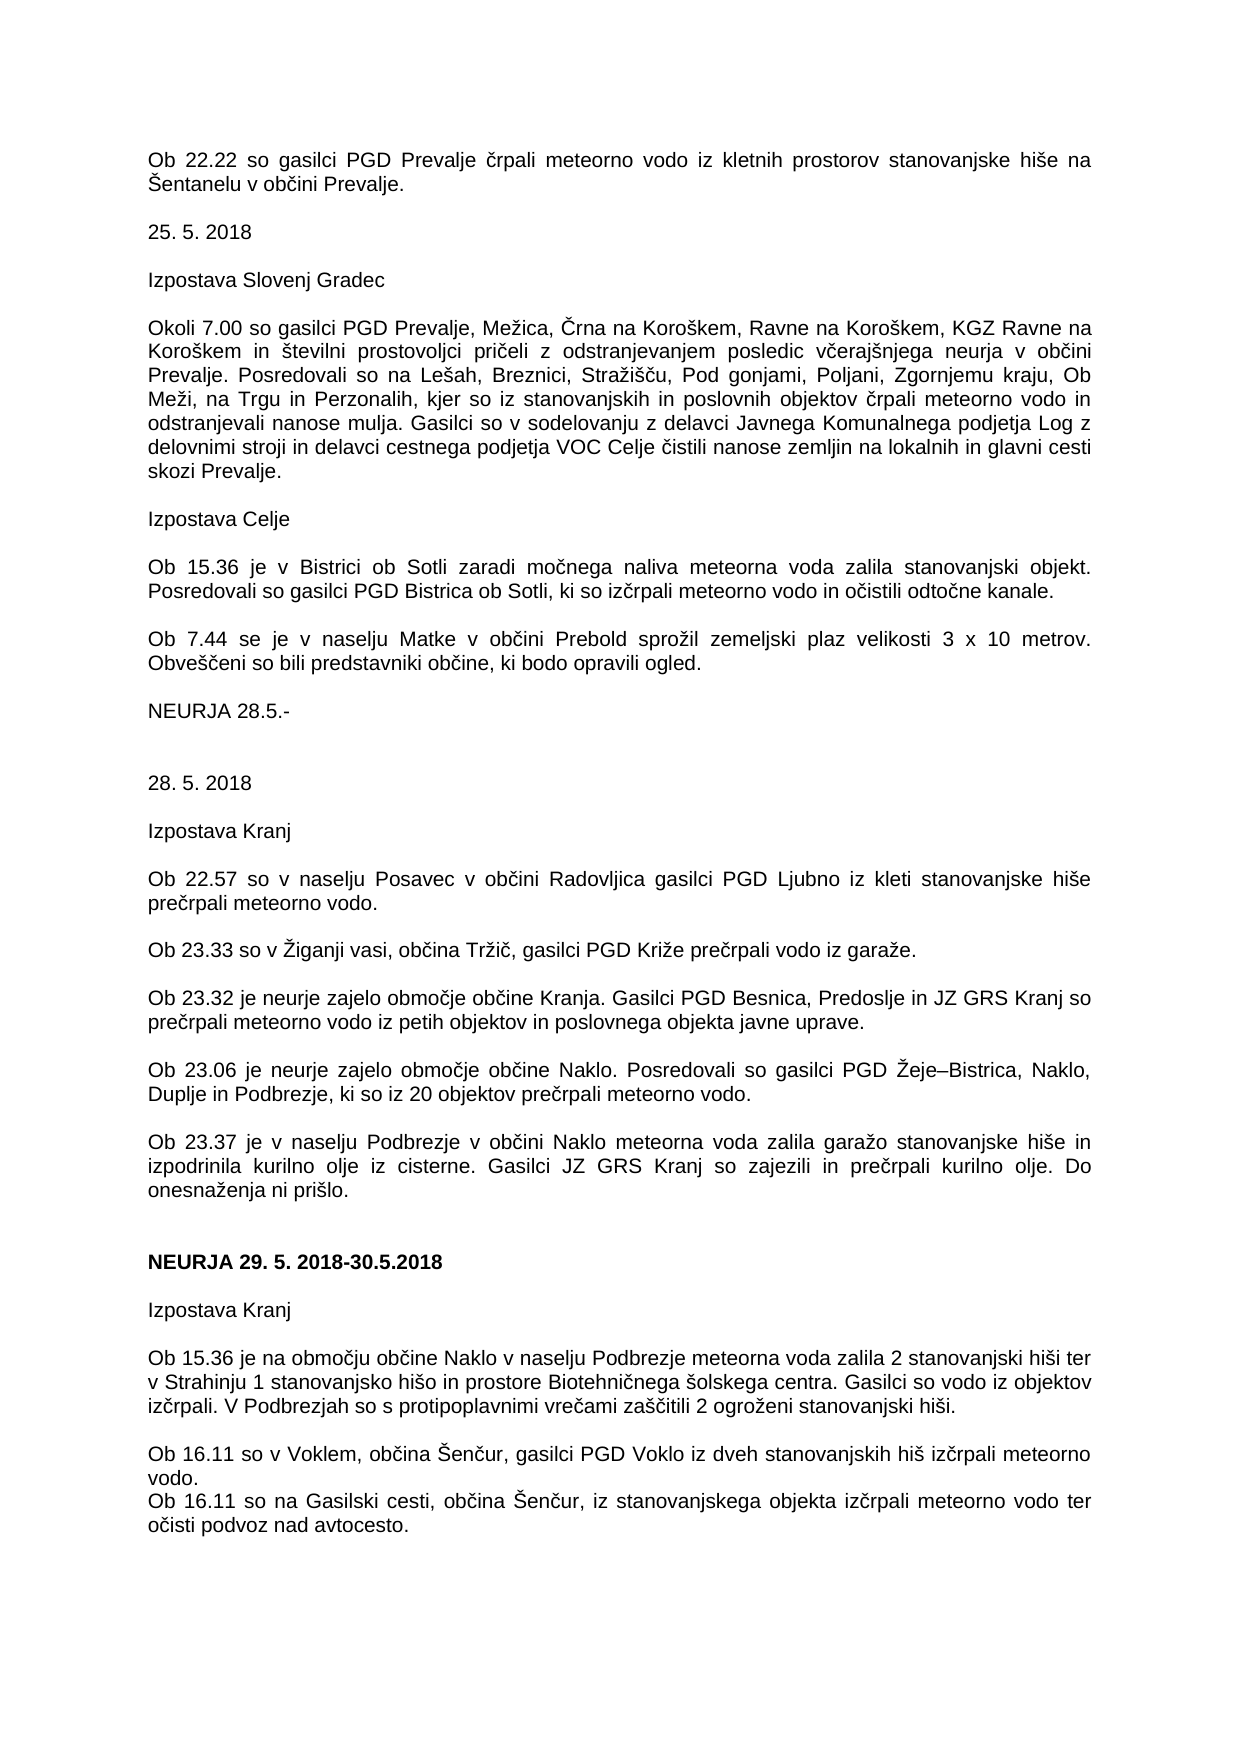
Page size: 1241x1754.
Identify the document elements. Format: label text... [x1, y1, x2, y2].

text Izpostava Kranj [148, 1298, 1093, 1322]
text Ob 23.37 je v naselju Podbrezje v občini Naklo meteorna voda zalila garažo stanovanjske hiše in izpodrinila kurilno olje iz cisterne. Gasilci JZ GRS Kranj so zajezili in prečrpali kurilno olje. Do onesnaženja ni prišlo. [148, 1130, 1093, 1202]
text Ob 15.36 je v Bistrici ob Sotli zaradi močnega naliva meteorna voda zalila stanovanjski objekt. Posredovali so gasilci PGD Bistrica ob Sotli, ki so izčrpali meteorno vodo in očistili odtočne kanale. [148, 555, 1093, 603]
text Ob 7.44 se je v naselju Matke v občini Prebold sprožil zemeljski plaz velikosti 3 x 10 metrov. Obveščeni so bili predstavniki občine, ki bodo opravili ogled. [148, 627, 1093, 675]
text Ob 22.22 so gasilci PGD Prevalje črpali meteorno vodo iz kletnih prostorov stanovanjske hiše na Šentanelu v občini Prevalje. [148, 148, 1093, 196]
text Ob 22.57 so v naselju Posavec v občini Radovljica gasilci PGD Ljubno iz kleti stanovanjske hiše prečrpali meteorno vodo. [148, 866, 1093, 914]
text Izpostava Slovenj Gradec [148, 267, 1093, 291]
text Ob 16.11 so na Gasilski cesti, občina Šenčur, iz stanovanjskega objekta izčrpali meteorno vodo ter očisti podvoz nad avtocesto. [148, 1489, 1093, 1537]
text 25. 5. 2018 [148, 219, 1093, 243]
text NEURJA 28.5.- [148, 699, 1093, 723]
text Izpostava Kranj [148, 818, 1093, 842]
text Ob 16.11 so v Voklem, občina Šenčur, gasilci PGD Voklo iz dveh stanovanjskih hiš izčrpali meteorno vodo. [148, 1441, 1093, 1489]
text Okoli 7.00 so gasilci PGD Prevalje, Mežica, Črna na Koroškem, Ravne na Koroškem, KGZ Ravne na Koroškem in številni prostovoljci pričeli z odstranjevanjem posledic včerajšnjega neurja v občini Prevalje. Posredovali so na Lešah, Breznici, Stražišču, Pod gonjami, Poljani, Zgornjemu kraju, Ob Meži, na Trgu in Perzonalih, kjer so iz stanovanjskih in poslovnih objektov črpali meteorno vodo in odstranjevali nanose mulja. Gasilci so v sodelovanju z delavci Javnega Komunalnega podjetja Log z delovnimi stroji in delavci cestnega podjetja VOC Celje čistili nanose zemljin na lokalnih in glavni cesti skozi Prevalje. [148, 315, 1093, 483]
text Ob 23.32 je neurje zajelo območje občine Kranja. Gasilci PGD Besnica, Predoslje in JZ GRS Kranj so prečrpali meteorno vodo iz petih objektov in poslovnega objekta javne uprave. [148, 986, 1093, 1034]
text Ob 23.06 je neurje zajelo območje občine Naklo. Posredovali so gasilci PGD Žeje–Bistrica, Naklo, Duplje in Podbrezje, ki so iz 20 objektov prečrpali meteorno vodo. [148, 1058, 1093, 1106]
text Ob 23.33 so v Žiganji vasi, občina Tržič, gasilci PGD Križe prečrpali vodo iz garaže. [148, 938, 1093, 962]
text 28. 5. 2018 [148, 771, 1093, 794]
text Izpostava Celje [148, 507, 1093, 531]
text Ob 15.36 je na območju občine Naklo v naselju Podbrezje meteorna voda zalila 2 stanovanjski hiši ter v Strahinju 1 stanovanjsko hišo in prostore Biotehničnega šolskega centra. Gasilci so vodo iz objektov izčrpali. V Podbrezjah so s protipoplavnimi vrečami zaščitili 2 ogroženi stanovanjski hiši. [148, 1346, 1093, 1417]
text NEURJA 29. 5. 2018-30.5.2018 [148, 1250, 1093, 1274]
